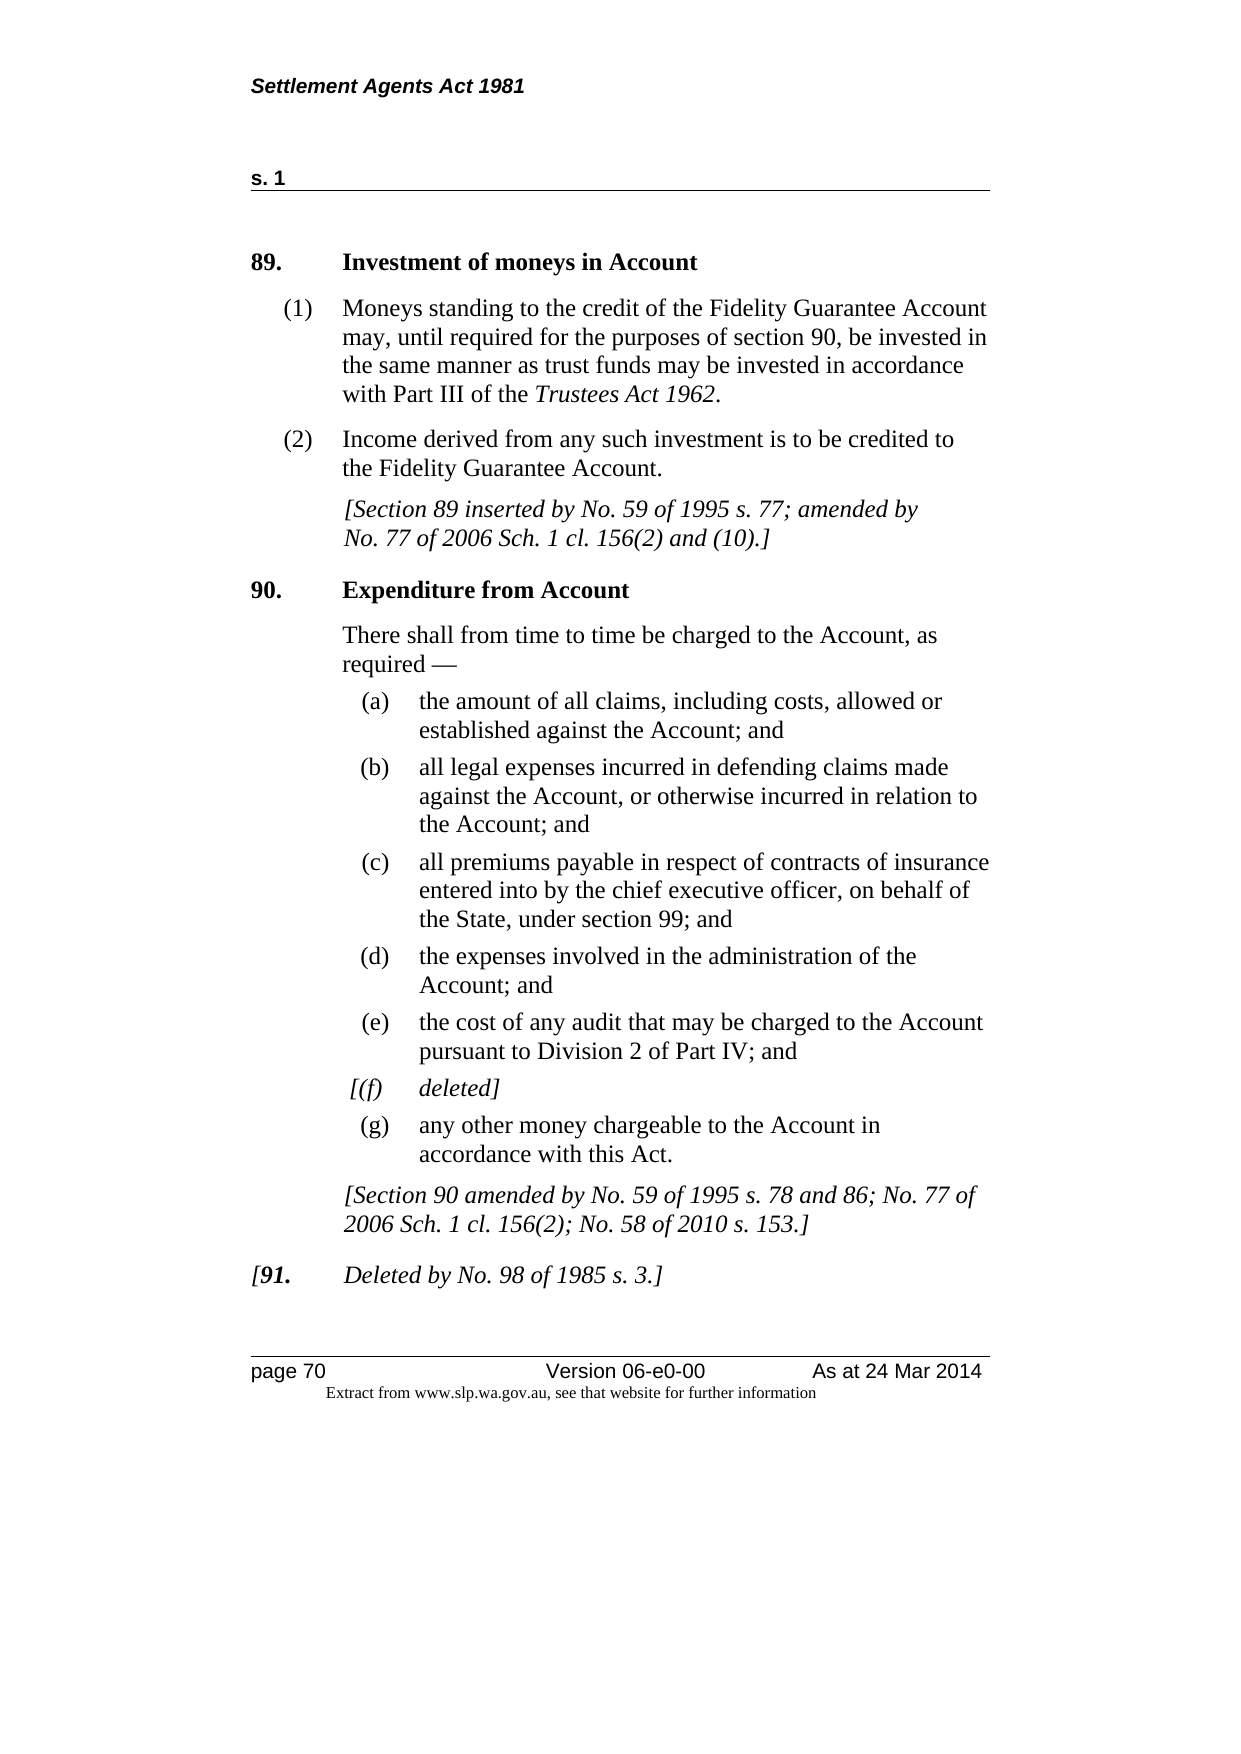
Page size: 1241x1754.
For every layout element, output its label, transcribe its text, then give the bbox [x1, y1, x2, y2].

subtitle 90. Expenditure from Account [251, 575, 990, 604]
text (b) all legal expenses incurred in defending claims made against the Account, or otherwise incurred in relation to the Account; and [251, 752, 990, 838]
text (a) the amount of all claims, including costs, allowed or established against the Account; and [251, 686, 990, 744]
subtitle 89. Investment of moneys in Account [251, 247, 990, 276]
text [91. Deleted by No. 98 of 1985 s. 3.] [251, 1260, 990, 1289]
text (c) all premiums payable in respect of contracts of insurance entered into by the chief executive officer, on behalf of the State, under section 99; and [251, 847, 990, 933]
text (2) Income derived from any such investment is to be credited to the Fidelity Guarantee Account. [251, 424, 990, 482]
text (1) Moneys standing to the credit of the Fidelity Guarantee Account may, until required for the purposes of section 90, be invested in the same manner as trust funds may be invested in accordance with Part III of the Trustees Act 1962. [251, 293, 990, 408]
text (e) the cost of any audit that may be charged to the Account pursuant to Division 2 of Part IV; and [251, 1007, 990, 1064]
text There shall from time to time be charged to the Account, as required — [251, 620, 990, 678]
text [Section 89 inserted by No. 59 of 1995 s. 77; amended by No. 77 of 2006 Sch. 1 cl. 156(2) and (10).] [251, 494, 990, 552]
text (d) the expenses involved in the administration of the Account; and [251, 941, 990, 999]
text [(f) deleted] [251, 1073, 990, 1102]
text [Section 90 amended by No. 59 of 1995 s. 78 and 86; No. 77 of 2006 Sch. 1 cl. 156(2); No. 58 of 2010 s. 153.] [251, 1180, 990, 1237]
text (g) any other money chargeable to the Account in accordance with this Act. [251, 1110, 990, 1167]
